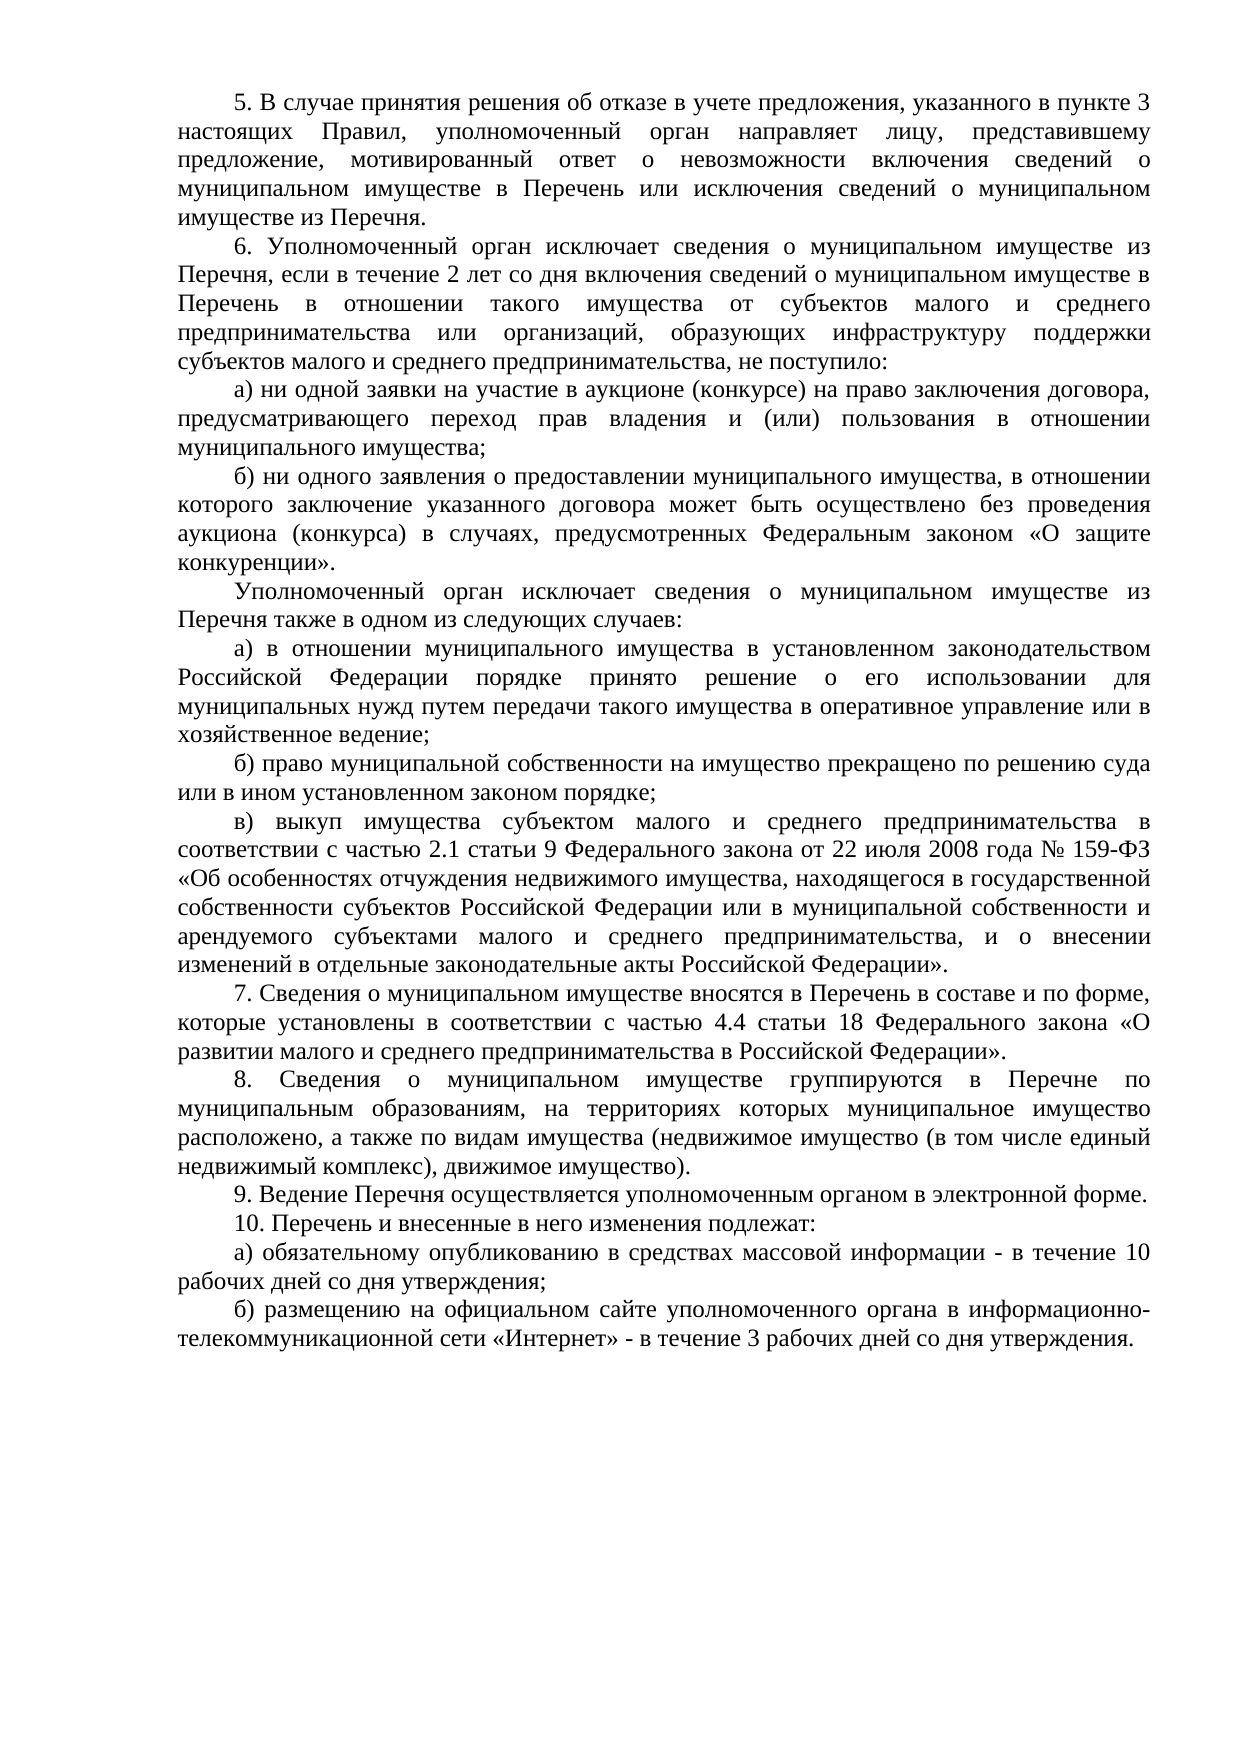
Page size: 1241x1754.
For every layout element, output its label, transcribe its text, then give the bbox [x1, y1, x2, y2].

text 9. Ведение Перечня осуществляется уполномоченным органом в электронной форме. [177, 1179, 1152, 1208]
text а) обязательному опубликованию в средствах массовой информации - в течение 10 рабочих дней со дня утверждения; [177, 1237, 1152, 1294]
text 5. В случае принятия решения об отказе в учете предложения, указанного в пункте 3 настоящих Правил, уполномоченный орган направляет лицу, представившему предложение, мотивированный ответ о невозможности включения сведений о муниципальном имуществе в Перечень или исключения сведений о муниципальном имуществе из Перечня. [177, 87, 1152, 231]
text 8. Сведения о муниципальном имуществе группируются в Перечне по муниципальным образованиям, на территориях которых муниципальное имущество расположено, а также по видам имущества (недвижимое имущество (в том числе единый недвижимый комплекс), движимое имущество). [177, 1064, 1152, 1179]
text 7. Сведения о муниципальном имуществе вносятся в Перечень в составе и по форме, которые установлены в соответствии с частью 4.4 статьи 18 Федерального закона «О развитии малого и среднего предпринимательства в Российской Федерации». [177, 978, 1152, 1064]
text Уполномоченный орган исключает сведения о муниципальном имуществе из Перечня также в одном из следующих случаев: [177, 576, 1152, 633]
text б) ни одного заявления о предоставлении муниципального имущества, в отношении которого заключение указанного договора может быть осуществлено без проведения аукциона (конкурса) в случаях, предусмотренных Федеральным законом «О защите конкуренции». [177, 461, 1152, 576]
text 10. Перечень и внесенные в него изменения подлежат: [177, 1208, 1152, 1237]
text а) ни одной заявки на участие в аукционе (конкурсе) на право заключения договора, предусматривающего переход прав владения и (или) пользования в отношении муниципального имущества; [177, 374, 1152, 461]
text а) в отношении муниципального имущества в установленном законодательством Российской Федерации порядке принято решение о его использовании для муниципальных нужд путем передачи такого имущества в оперативное управление или в хозяйственное ведение; [177, 633, 1152, 748]
text б) размещению на официальном сайте уполномоченного органа в информационно-телекоммуникационной сети «Интернет» - в течение 3 рабочих дней со дня утверждения. [177, 1294, 1152, 1352]
text 6. Уполномоченный орган исключает сведения о муниципальном имуществе из Перечня, если в течение 2 лет со дня включения сведений о муниципальном имуществе в Перечень в отношении такого имущества от субъектов малого и среднего предпринимательства или организаций, образующих инфраструктуру поддержки субъектов малого и среднего предпринимательства, не поступило: [177, 231, 1152, 374]
text б) право муниципальной собственности на имущество прекращено по решению суда или в ином установленном законом порядке; [177, 748, 1152, 806]
text в) выкуп имущества субъектом малого и среднего предпринимательства в соответствии с частью 2.1 статьи 9 Федерального закона от 22 июля 2008 года № 159-ФЗ «Об особенностях отчуждения недвижимого имущества, находящегося в государственной собственности субъектов Российской Федерации или в муниципальной собственности и арендуемого субъектами малого и среднего предпринимательства, и о внесении изменений в отдельные законодательные акты Российской Федерации». [177, 806, 1152, 978]
